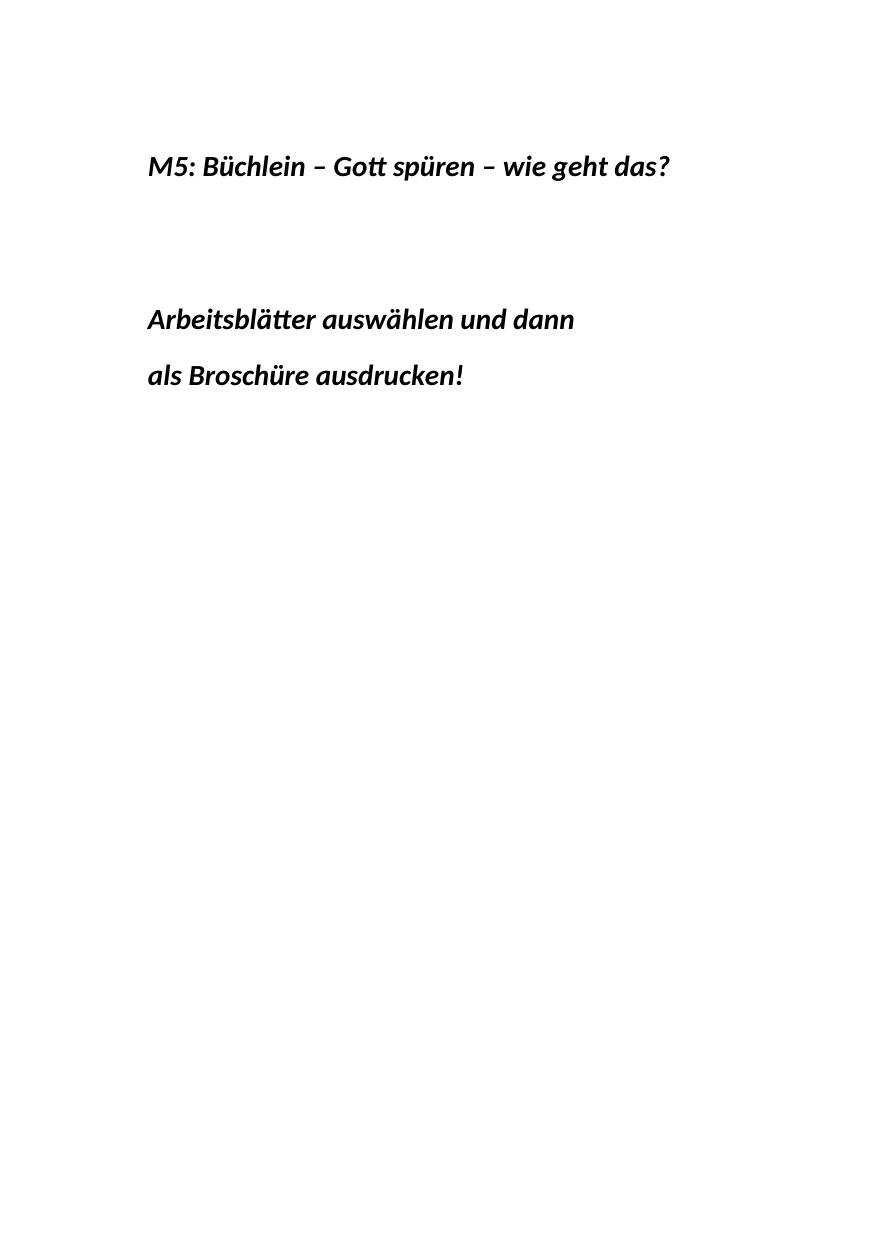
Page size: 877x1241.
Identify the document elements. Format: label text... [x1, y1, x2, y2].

text M5: Büchlein – Gott spüren – wie geht das? Arbeitsblätter auswählen und dann [148, 148, 759, 337]
text als Broschüre ausdrucken! [148, 357, 759, 392]
